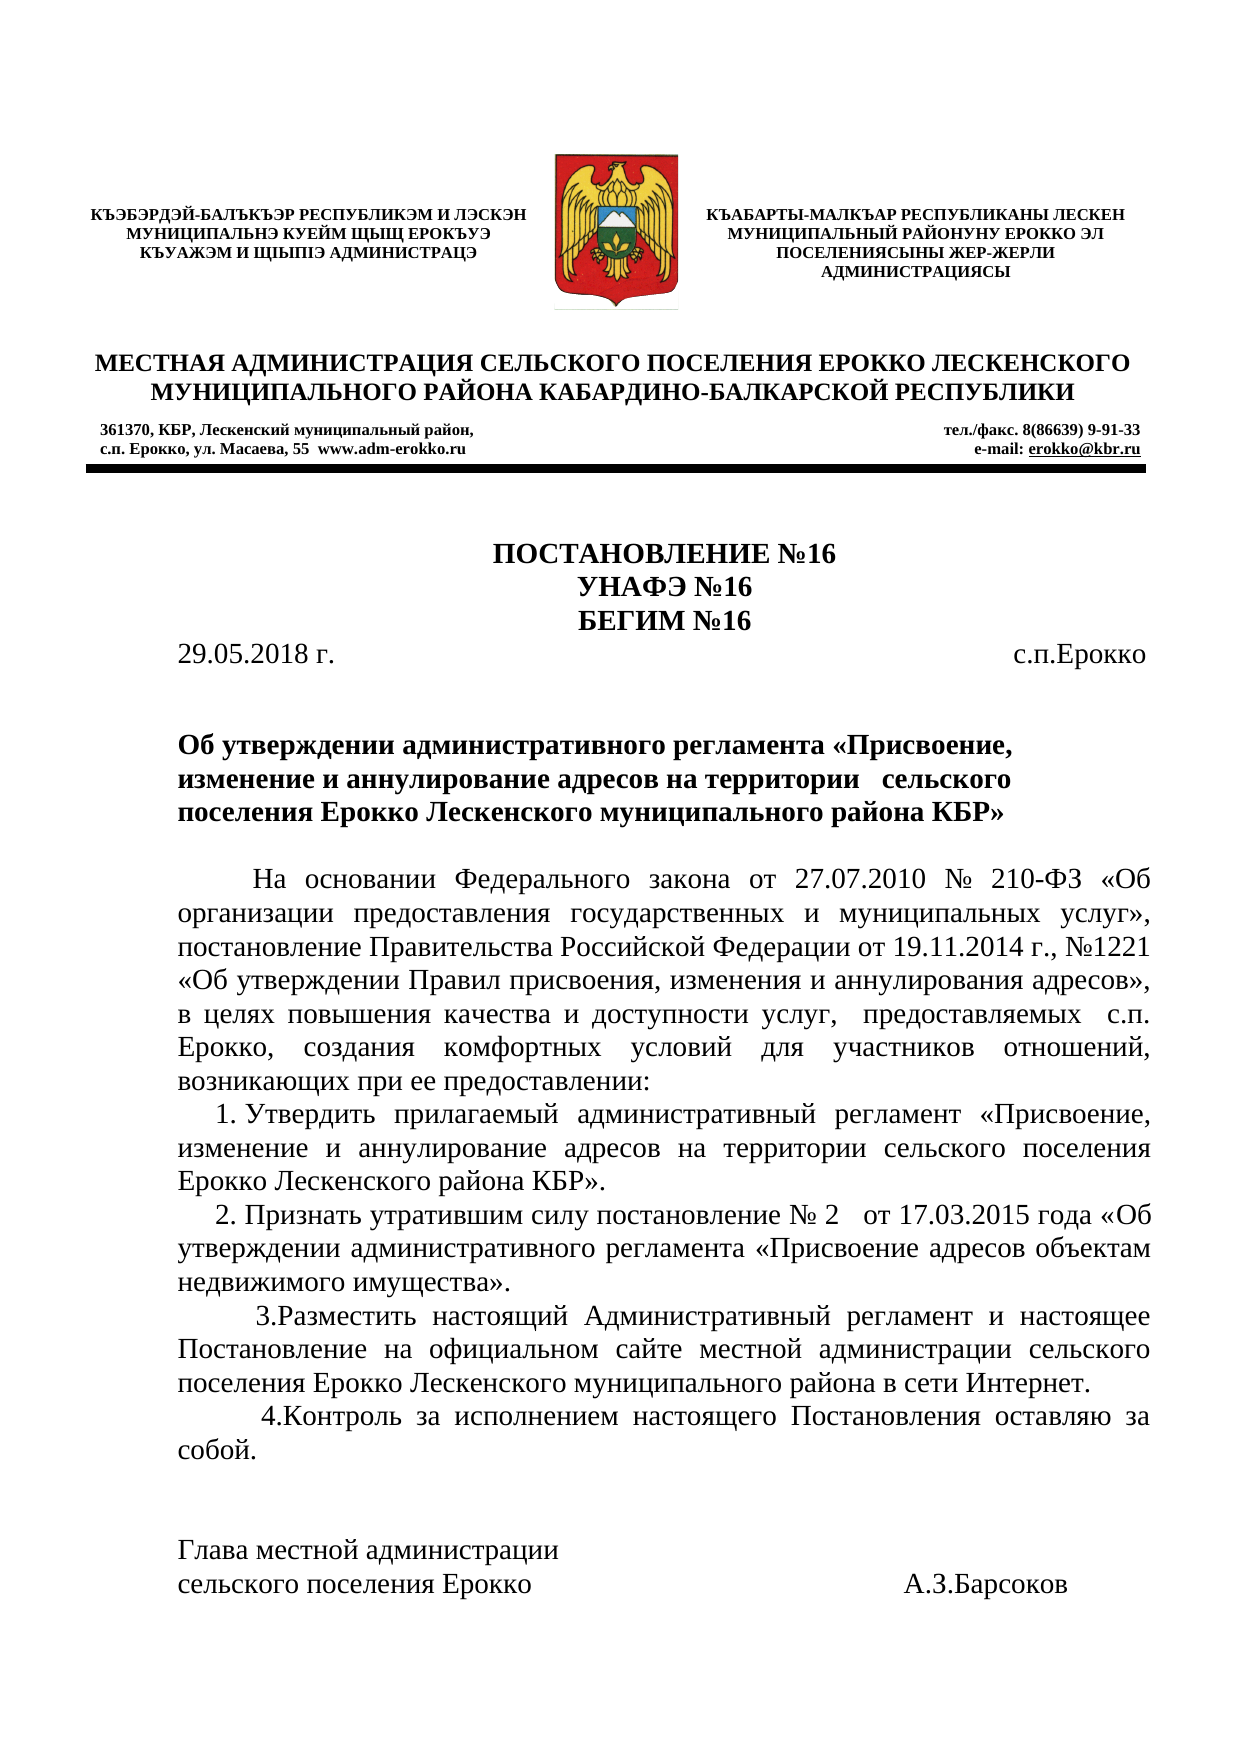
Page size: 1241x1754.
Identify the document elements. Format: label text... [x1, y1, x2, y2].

text Глава местной администрации [177, 1532, 1152, 1566]
text 4.Контроль за исполнением настоящего Постановления оставляю за собой. [177, 1398, 1152, 1465]
text БЕГИМ №16 [177, 603, 1152, 636]
text Об утверждении административного регламента «Присвоение, изменение и аннулирование адресов на территории сельского поселения Ерокко Лескенского муниципального района КБР» [177, 727, 1152, 828]
table_header тел./факс. 8(86639) 9-91-33 e-mail: erokko@kbr.ru [587, 420, 1152, 458]
table_header 361370, КБР, Лескенский муниципальный район, с.п. Ерокко, ул. Масаева, 55 www.adm-erokko.ru [89, 420, 587, 458]
text На основании Федерального закона от 27.07.2010 № 210-ФЗ «Об организации предоставления государственных и муниципальных услуг», постановление Правительства Российской Федерации от 19.11.2014 г., №1221 «Об утверждении Правил присвоения, изменения и аннулирования адресов», в целях повышения качества и доступности услуг, предоставляемых с.п. Ерокко, создания комфортных условий для участников отношений, возникающих при ее предоставлении: [177, 862, 1152, 1096]
text УНАФЭ №16 [177, 569, 1152, 603]
table_header КЪАБАРТЫ-МАЛКЪАР РЕСПУБЛИКАНЫ ЛЕСКЕН МУНИЦИПАЛЬНЫЙ РАЙОНУНУ ЕРОККО ЭЛ ПОСЕЛЕНИЯСЫНЫ ЖЕР-ЖЕРЛИ АДМИНИСТРАЦИЯСЫ [679, 147, 1152, 348]
text 29.05.2018 г. с.п.Ерокко [177, 636, 1152, 670]
text сельского поселения Ерокко А.З.Барсоков [177, 1566, 1152, 1599]
list Утвердить прилагаемый административный регламент «Присвоение, изменение и аннулирование адресов на территории сельского поселения Ерокко Лескенского района КБР». [177, 1096, 1152, 1197]
table_header [546, 147, 679, 348]
text 3.Разместить настоящий Административный регламент и настоящее Постановление на официальном сайте местной администрации сельского поселения Ерокко Лескенского муниципального района в сети Интернет. [177, 1298, 1152, 1398]
text ПОСТАНОВЛЕНИЕ №16 [177, 536, 1152, 569]
list Признать утратившим силу постановление № 2 от 17.03.2015 года «Об утверждении административного регламента «Присвоение адресов объектам недвижимого имущества». [177, 1197, 1152, 1298]
text МЕСТНАЯ АДМИНИСТРАЦИЯ СЕЛЬСКОГО ПОСЕЛЕНИЯ ЕРОККО ЛЕСКЕНСКОГО МУНИЦИПАЛЬНОГО РАЙОНА КАБАРДИНО-БАЛКАРСКОЙ РЕСПУБЛИКИ [74, 348, 1152, 406]
table_header КЪЭБЭРДЭЙ-БАЛЪКЪЭР РЕСПУБЛИКЭМ И ЛЭСКЭН МУНИЦИПАЛЬНЭ КУЕЙМ ЩЫЩ ЕРОКЪУЭ КЪУАЖЭМ И ЩIЫПIЭ АДМИНИСТРАЦЭ [74, 147, 546, 348]
